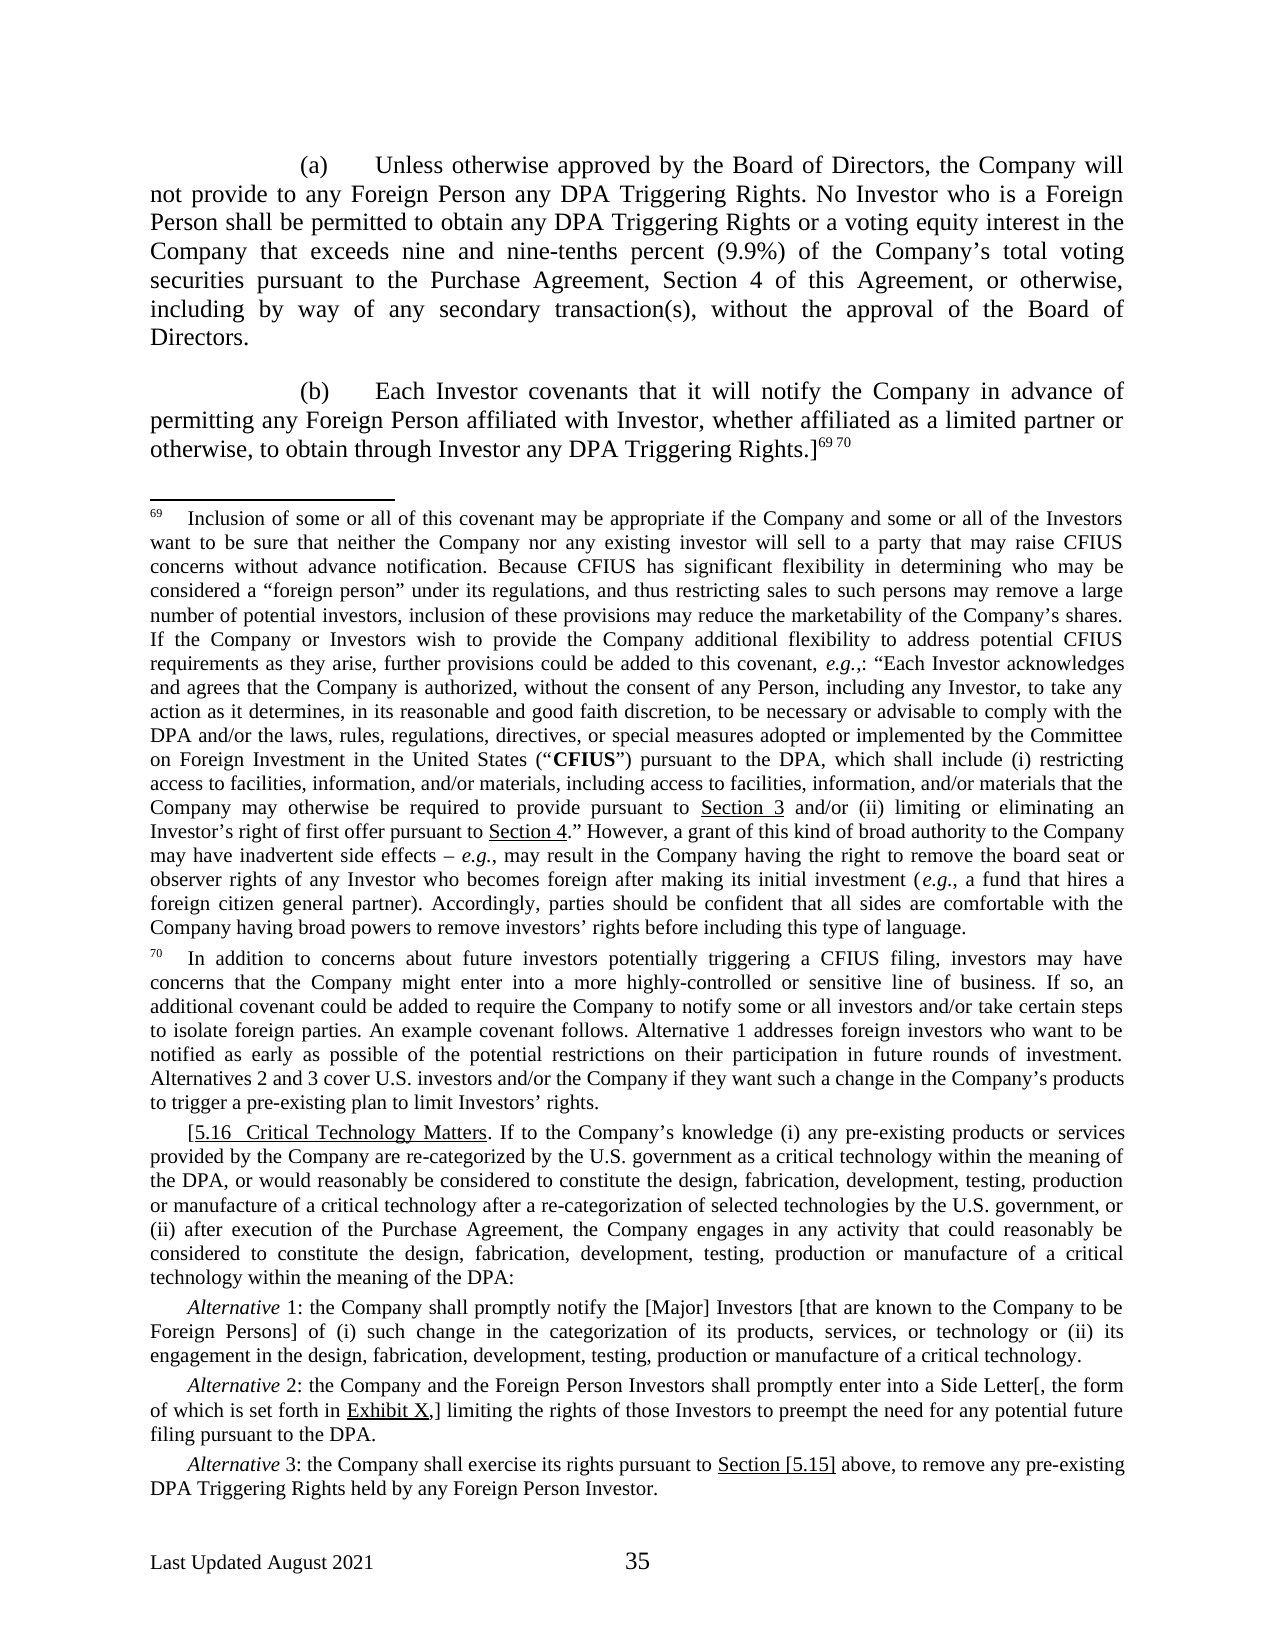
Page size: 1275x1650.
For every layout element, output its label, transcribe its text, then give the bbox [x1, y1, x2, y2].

subtitle Each Investor covenants that it will notify the Company in advance of permitting any Foreign Person affiliated with Investor, whether affiliated as a limited partner or otherwise, to obtain through Investor any DPA Triggering Rights.] [150, 376, 1125, 462]
subtitle Unless otherwise approved by the Board of Directors, the Company will not provide to any Foreign Person any DPA Triggering Rights. No Investor who is a Foreign Person shall be permitted to obtain any DPA Triggering Rights or a voting equity interest in the Company that exceeds nine and nine-tenths percent (9.9%) of the Company’s total voting securities pursuant to the Purchase Agreement, Section 4 of this Agreement, or otherwise, including by way of any secondary transaction(s), without the approval of the Board of Directors. [150, 150, 1125, 351]
